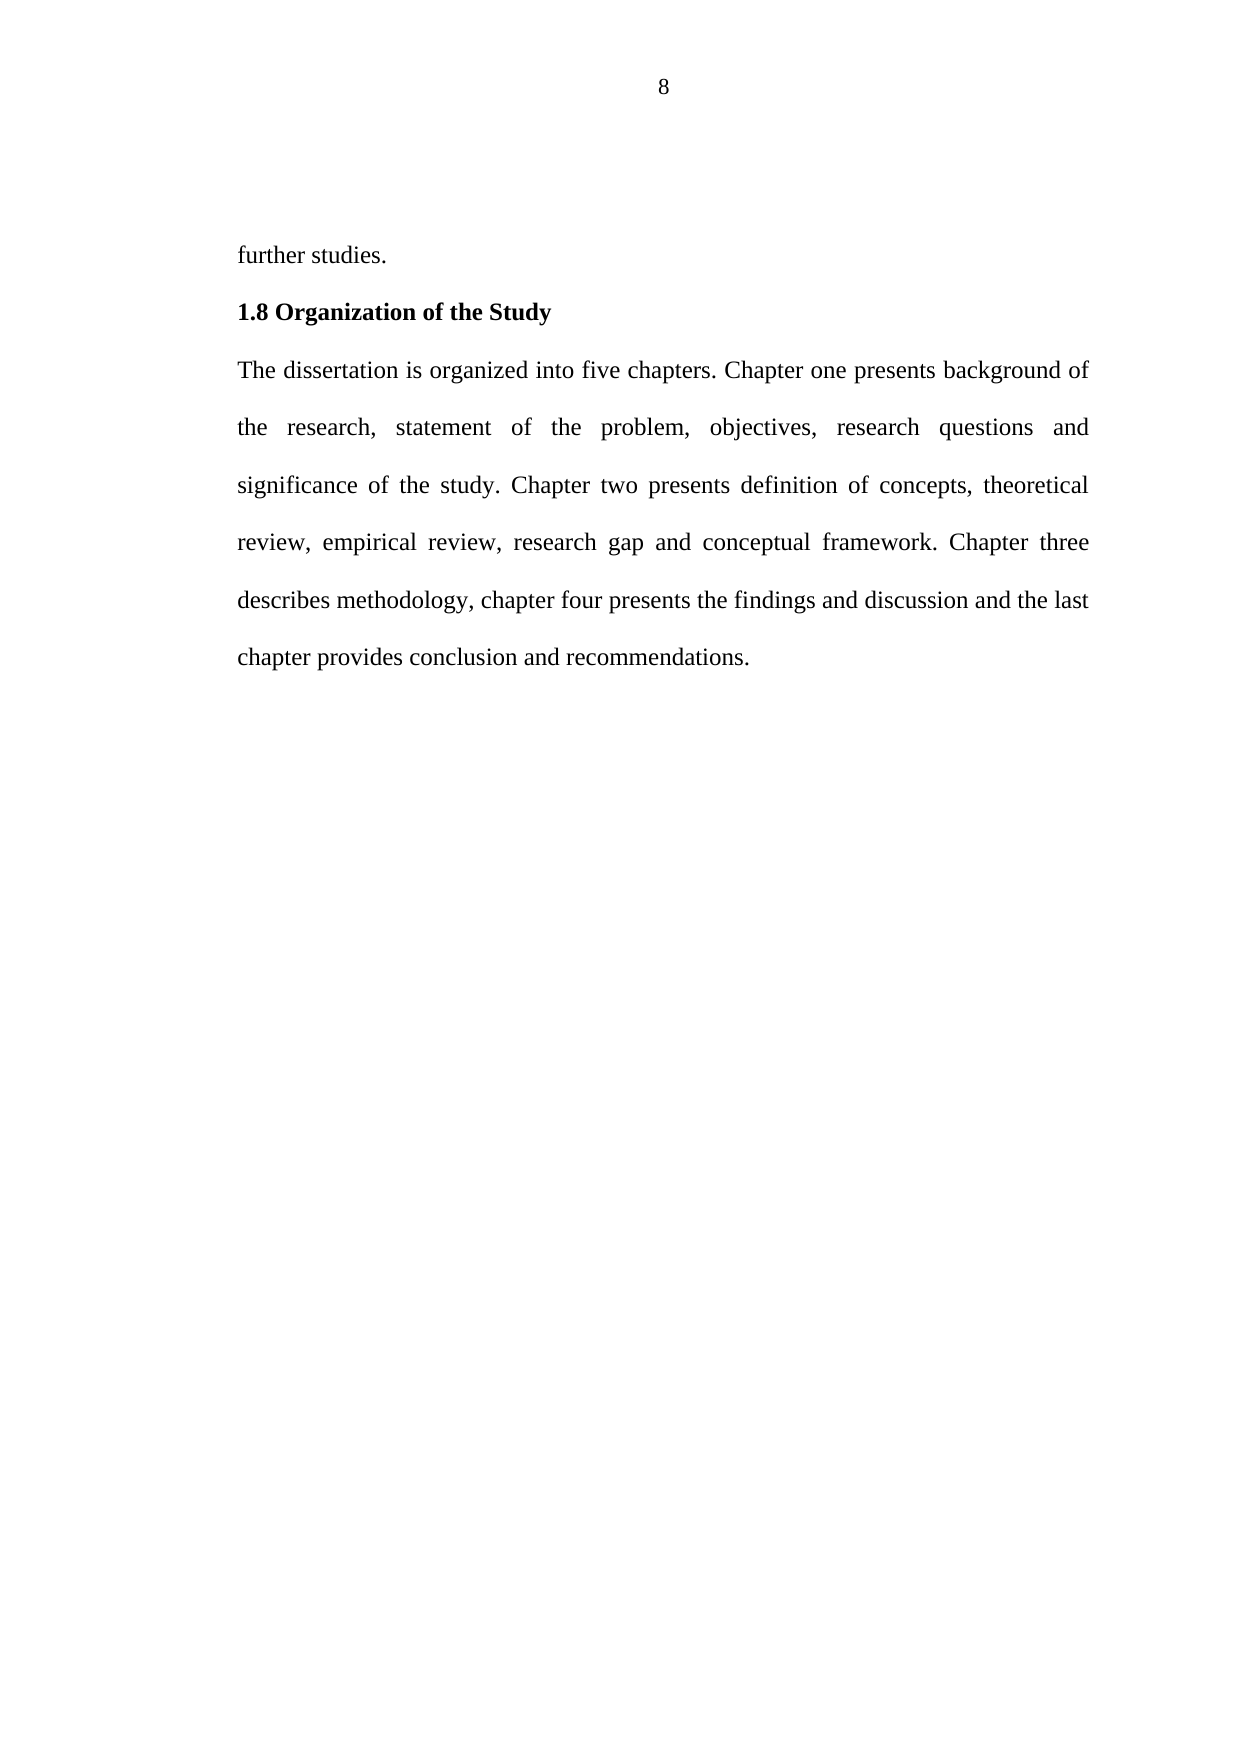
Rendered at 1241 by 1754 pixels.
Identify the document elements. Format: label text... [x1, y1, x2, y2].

subtitle 1.8 Organization of the Study [237, 297, 1090, 326]
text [237, 240, 1090, 269]
text The dissertation is organized into five chapters. Chapter one presents background of the research, statement of the problem, objectives, research questions and significance of the study. Chapter two presents definition of concepts, theoretical review, empirical review, research gap and conceptual framework. Chapter three describes methodology, chapter four presents the findings and discussion and the last chapter provides conclusion and recommendations. [237, 355, 1090, 671]
